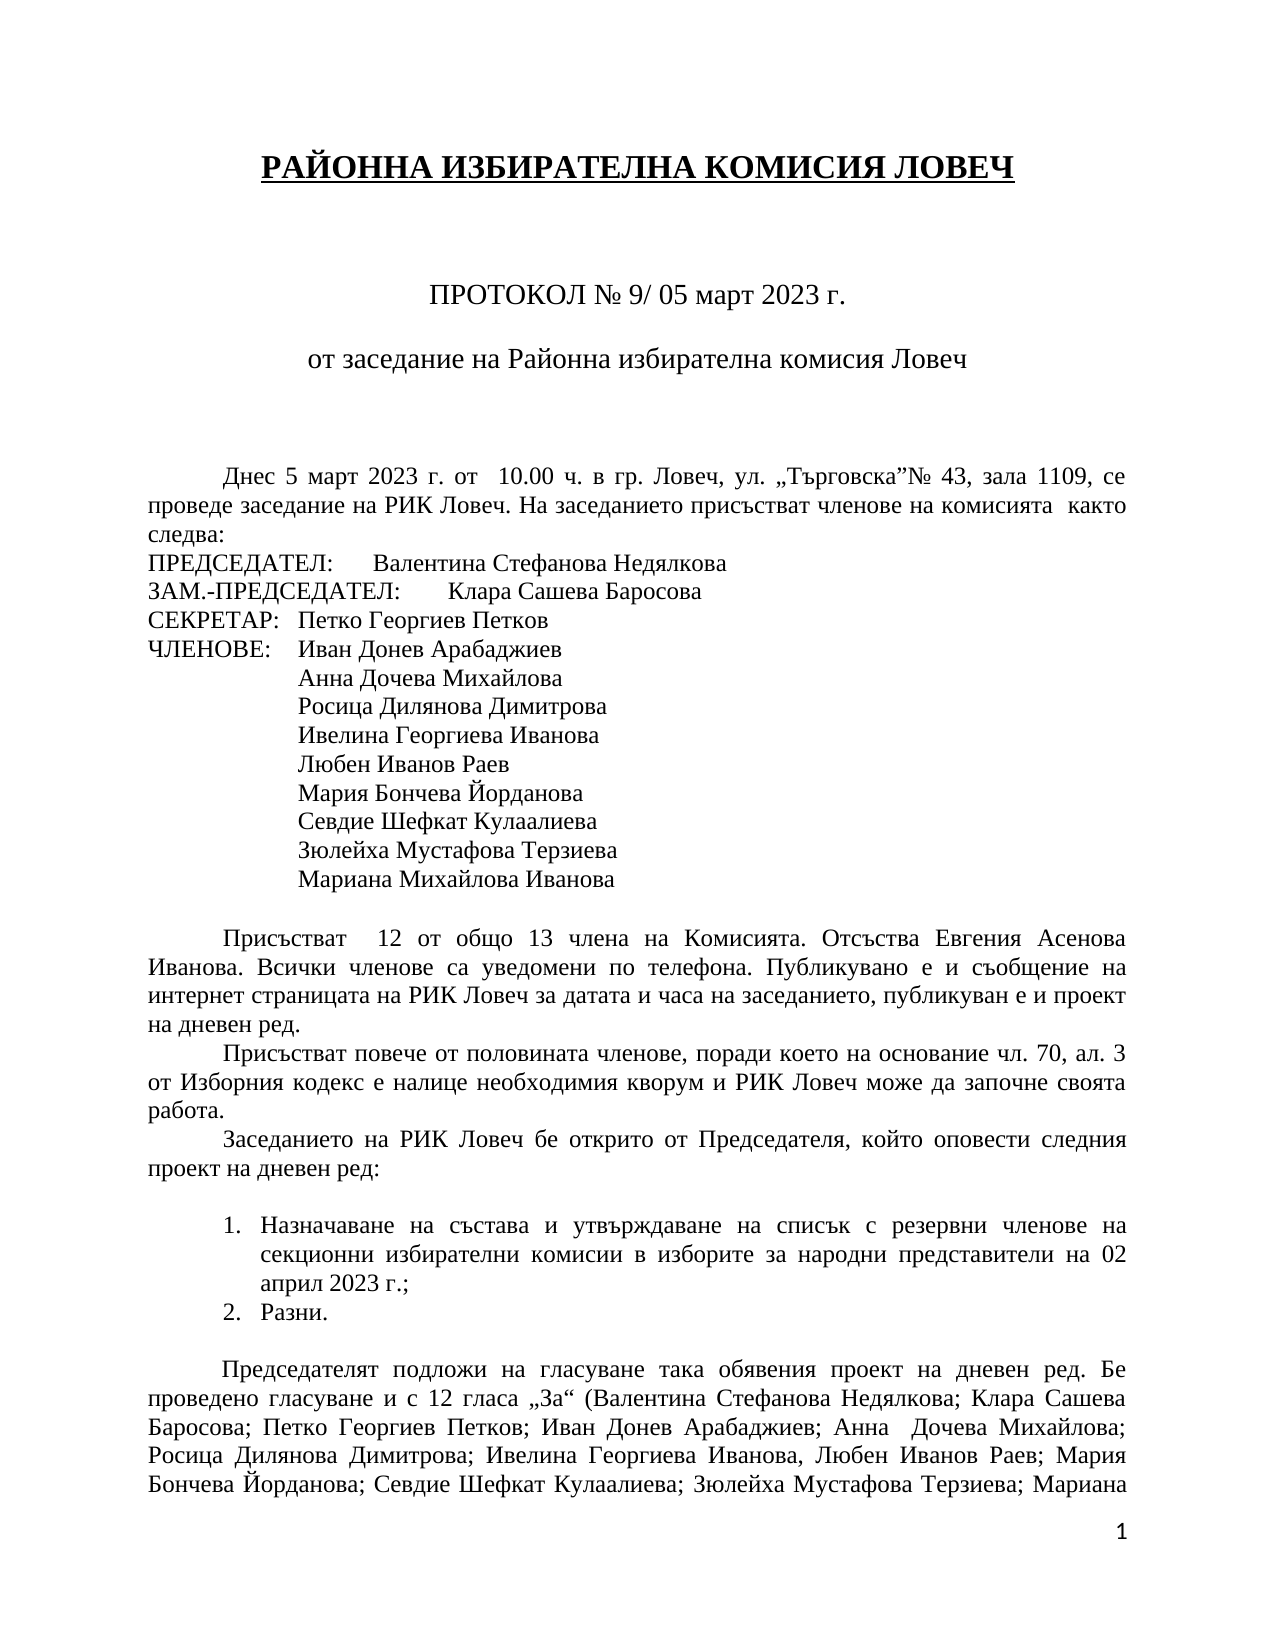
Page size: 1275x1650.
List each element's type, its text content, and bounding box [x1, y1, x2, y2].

text Присъстват повече от половината членове, поради което на основание чл. 70, ал. 3 от Изборния кодекс е налице необходимия кворум и РИК Ловеч може да започне своята работа. [148, 1038, 1127, 1124]
list Разни. [223, 1297, 1127, 1326]
text Любен Иванов Раев [148, 749, 1127, 778]
text Росица Дилянова Димитрова [148, 691, 1127, 720]
text ЧЛЕНОВЕ: Иван Донев Арабаджиев [148, 634, 1127, 663]
text РАЙОННА ИЗБИРАТЕЛНА КОМИСИЯ ЛОВЕЧ [148, 148, 1127, 186]
text Севдие Шефкат Кулаалиева [148, 806, 1127, 835]
text Присъстват 12 от общо 13 члена на Комисията. Отсъства Евгения Асенова Иванова. Всички членове са уведомени по телефона. Публикувано е и съобщение на интернет страницата на РИК Ловеч за датата и часа на заседанието, публикуван е и проект на дневен ред. [148, 923, 1127, 1038]
text СЕКРЕТАР: Петко Георгиев Петков [148, 605, 1127, 634]
text Заседанието на РИК Ловеч бе открито от Председателя, който оповести следния проект на дневен ред: [148, 1124, 1127, 1182]
text Зюлейха Мустафова Терзиева [223, 835, 1127, 864]
text ЗАМ.-ПРЕДСЕДАТЕЛ: Клара Сашева Баросова [148, 576, 1127, 605]
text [148, 1354, 1127, 1498]
text Анна Дочева Михайлова [148, 663, 1127, 691]
text Мария Бончева Йорданова [148, 778, 1127, 806]
text Днес 5 март 2023 г. от 10.00 ч. в гр. Ловеч, ул. „Търговска”№ 43, зала 1109, се проведе заседание на РИК Ловеч. На заседанието присъстват членове на комисията както следва: [148, 461, 1127, 548]
list Назначаване на състава и утвърждаване на списък с резервни членове на секционни избирателни комисии в изборите за народни представители на 02 април 2023 г.; [223, 1211, 1127, 1297]
text от заседание на Районна избирателна комисия Ловеч [148, 342, 1127, 375]
text Мариана Михайлова Иванова [148, 864, 1127, 893]
text Ивелина Георгиева Иванова [148, 720, 1127, 749]
text ПРЕДСЕДАТЕЛ: Валентина Стефанова Недялкова [148, 548, 1127, 576]
text ПРОТОКОЛ № 9/ 05 март 2023 г. [148, 277, 1127, 311]
